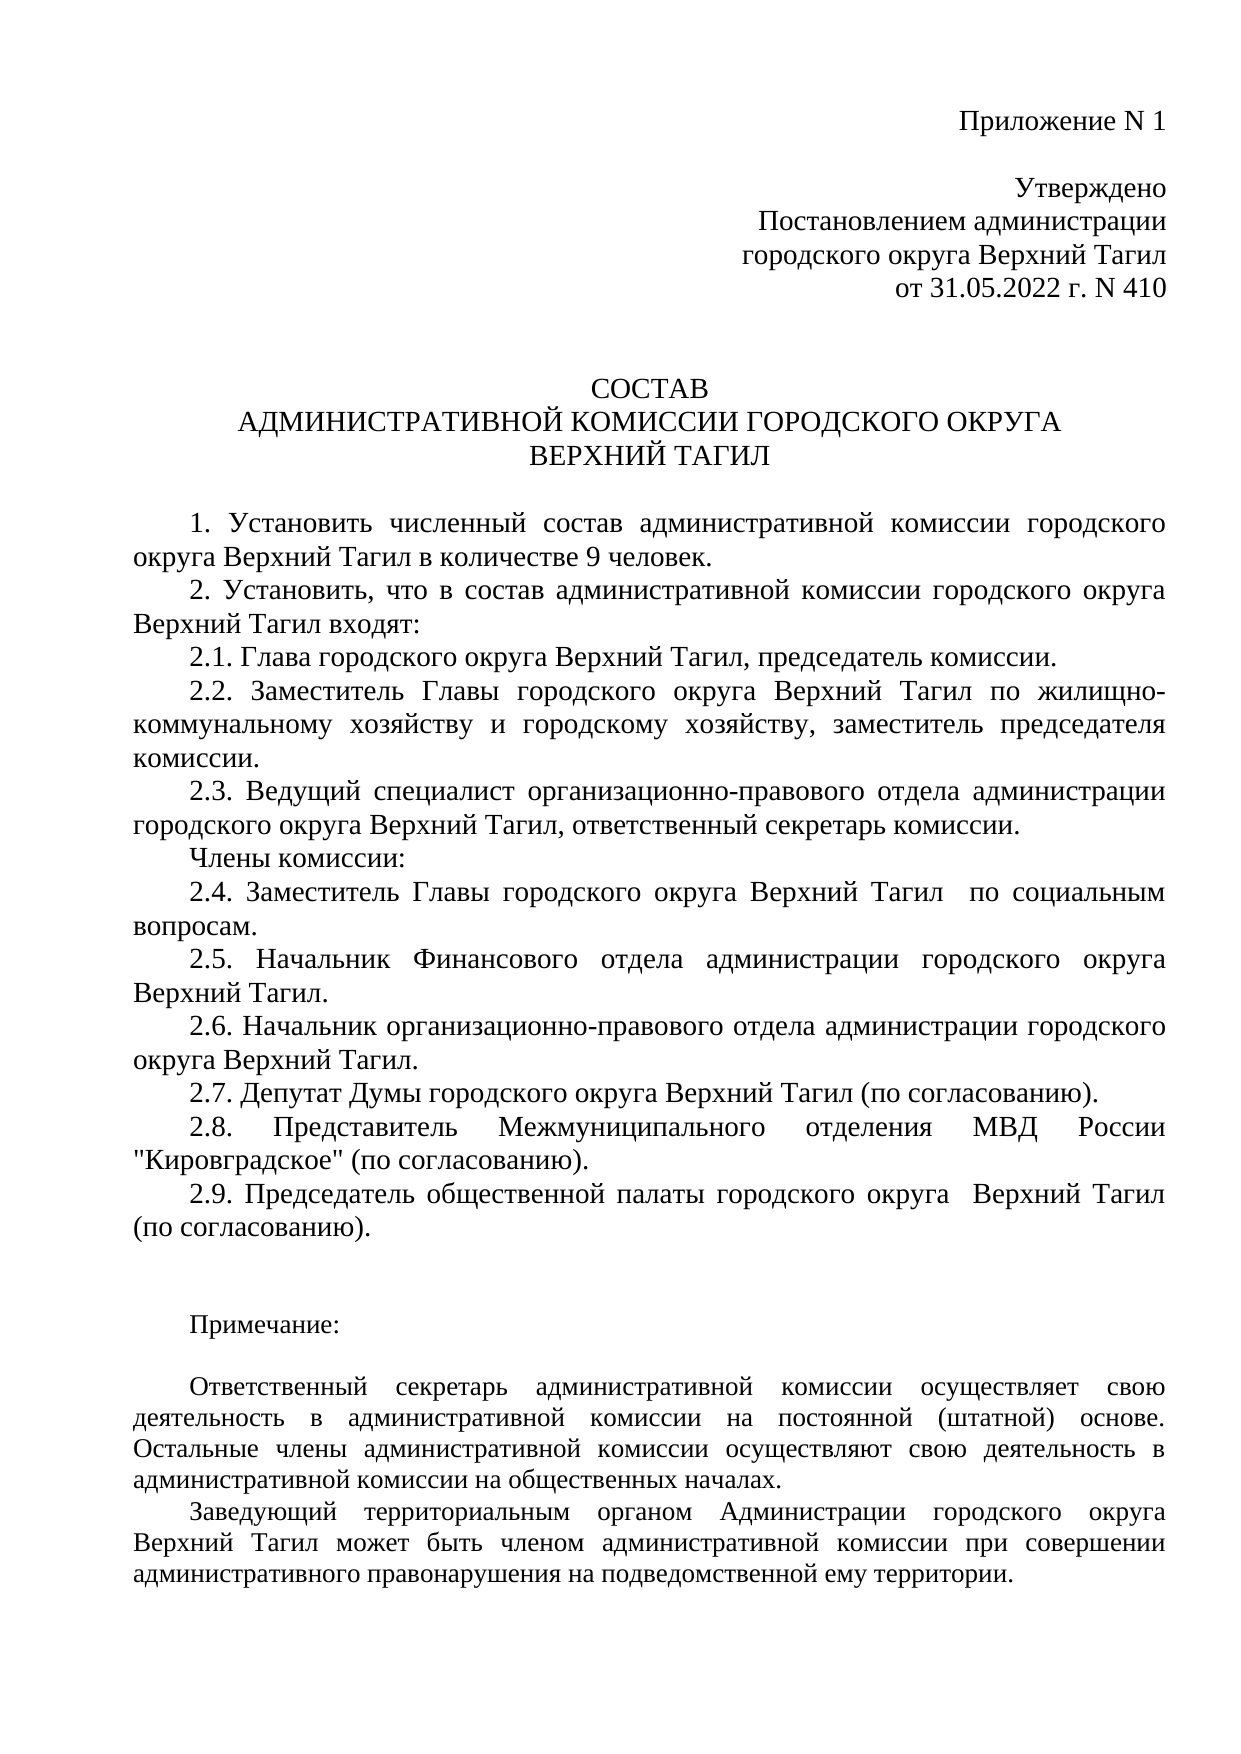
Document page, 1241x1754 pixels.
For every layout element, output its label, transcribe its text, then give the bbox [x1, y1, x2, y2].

text 2.5. Начальник Финансового отдела администрации городского округа Верхний Тагил. [133, 941, 1167, 1008]
text городского округа Верхний Тагил [133, 237, 1167, 270]
text Утверждено [133, 170, 1167, 203]
text Примечание: [133, 1308, 1167, 1339]
text 1. Установить численный состав административной комиссии городского округа Верхний Тагил в количестве 9 человек. [133, 505, 1167, 572]
text 2.4. Заместитель Главы городского округа Верхний Тагил по социальным вопросам. [133, 874, 1167, 941]
text 2.1. Глава городского округа Верхний Тагил, председатель комиссии. [133, 639, 1167, 673]
text Ответственный секретарь административной комиссии осуществляет свою деятельность в административной комиссии на постоянной (штатной) основе. Остальные члены административной комиссии осуществляют свою деятельность в административной комиссии на общественных началах. [133, 1370, 1167, 1494]
text от 31.05.2022 г. N 410 [133, 270, 1167, 304]
text 2. Установить, что в состав административной комиссии городского округа Верхний Тагил входят: [133, 572, 1167, 639]
text 2.8. Представитель Межмуниципального отделения МВД России "Кировградское" (по согласованию). [133, 1109, 1167, 1176]
text 2.9. Председатель общественной палаты городского округа Верхний Тагил (по согласованию). [133, 1176, 1167, 1243]
text ВЕРХНИЙ ТАГИЛ [133, 438, 1167, 472]
text Члены комиссии: [133, 841, 1167, 874]
text Заведующий территориальным органом Администрации городского округа Верхний Тагил может быть членом административной комиссии при совершении административного правонарушения на подведомственной ему территории. [133, 1494, 1167, 1588]
text АДМИНИСТРАТИВНОЙ КОМИССИИ ГОРОДСКОГО ОКРУГА [133, 404, 1167, 438]
text 2.3. Ведущий специалист организационно-правового отдела администрации городского округа Верхний Тагил, ответственный секретарь комиссии. [133, 773, 1167, 841]
text 2.2. Заместитель Главы городского округа Верхний Тагил по жилищно-коммунальному хозяйству и городскому хозяйству, заместитель председателя комиссии. [133, 673, 1167, 773]
text Постановлением администрации [133, 203, 1167, 237]
text Приложение N 1 [133, 103, 1167, 136]
text СОСТАВ [133, 371, 1167, 404]
text 2.6. Начальник организационно-правового отдела администрации городского округа Верхний Тагил. [133, 1008, 1167, 1075]
text 2.7. Депутат Думы городского округа Верхний Тагил (по согласованию). [133, 1075, 1167, 1109]
